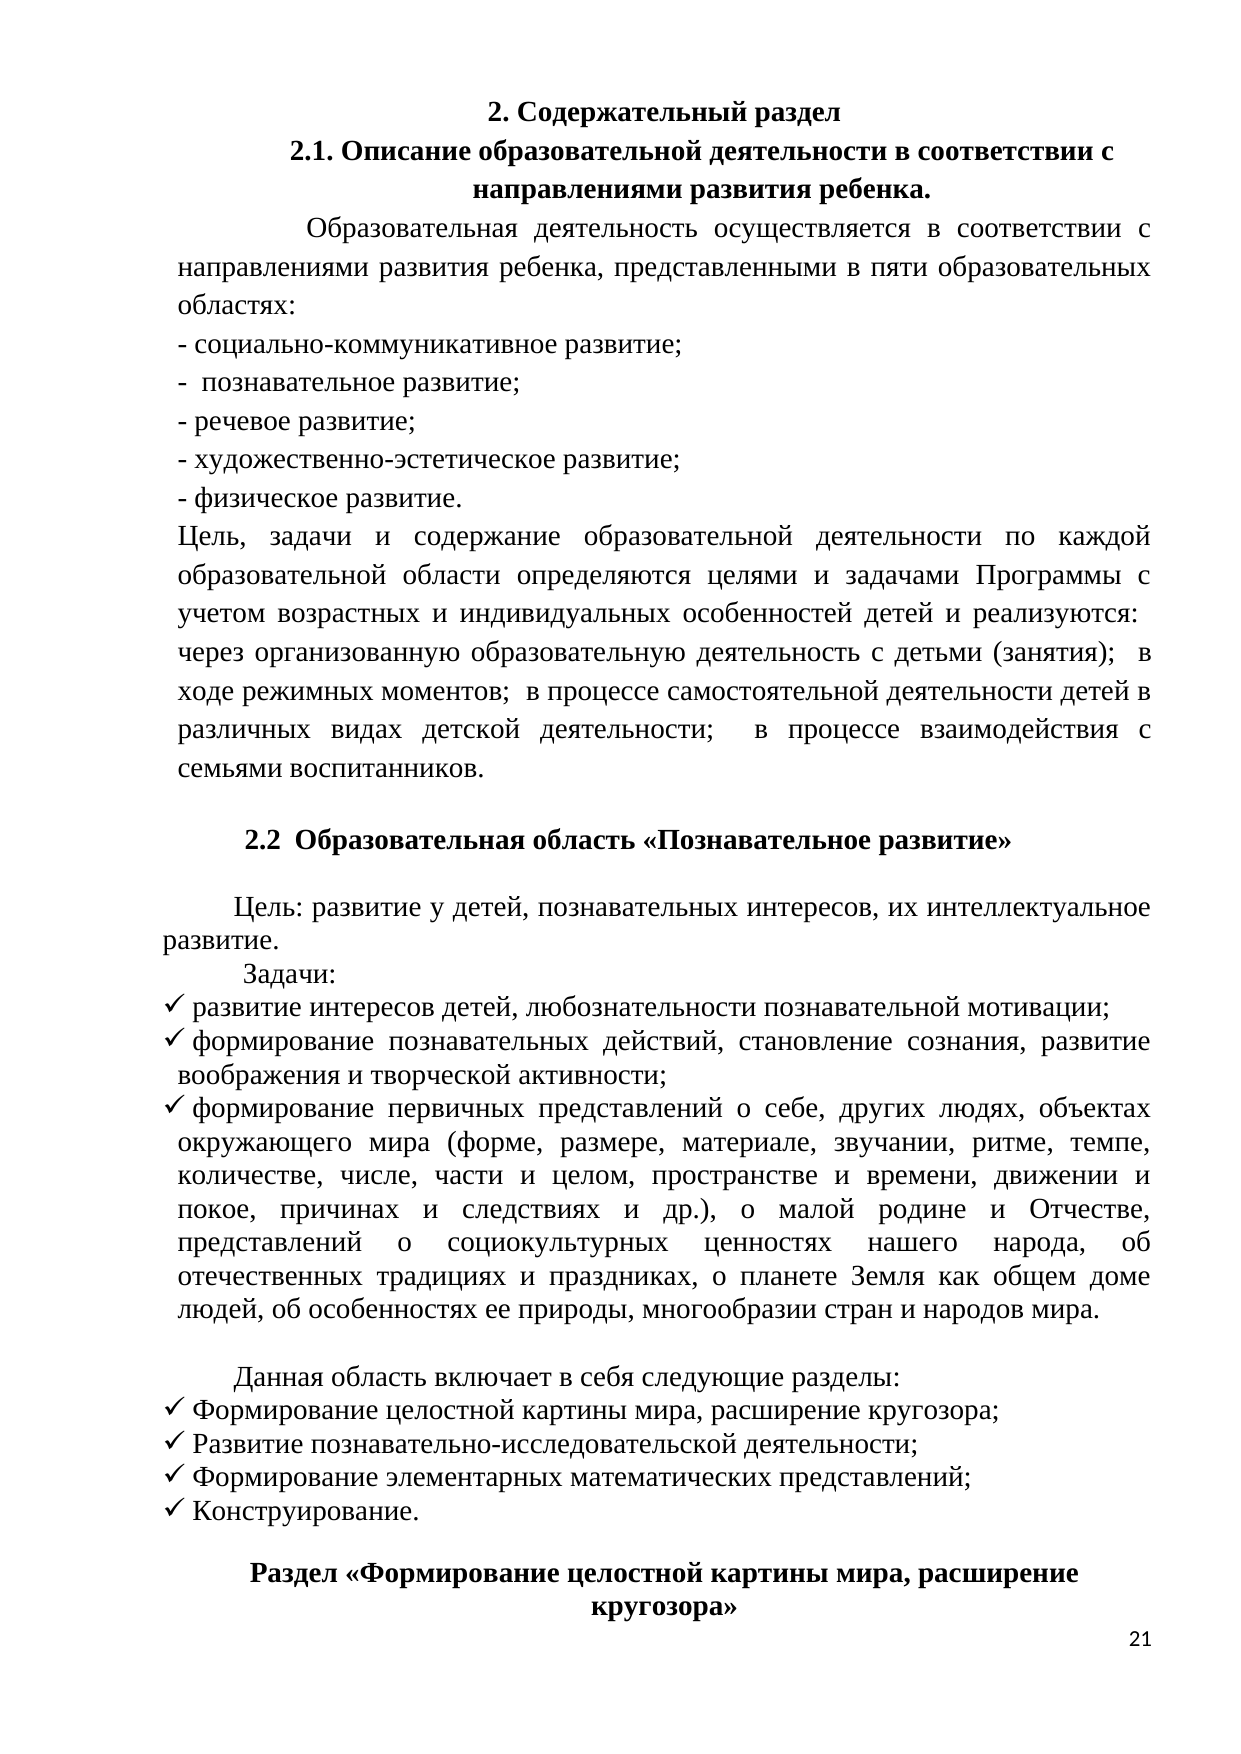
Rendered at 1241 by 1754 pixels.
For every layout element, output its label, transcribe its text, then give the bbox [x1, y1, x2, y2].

text - познавательное развитие; [177, 364, 1152, 398]
list Конструирование. [162, 1493, 1152, 1527]
text Цель: развитие у детей, познавательных интересов, их интеллектуальное развитие. [162, 889, 1152, 956]
list Формирование элементарных математических представлений; [162, 1459, 1152, 1493]
list Образовательная область «Познавательное развитие» [244, 822, 1152, 855]
list развитие интересов детей, любознательности познавательной мотивации; [162, 989, 1152, 1023]
text Раздел «Формирование целостной картины мира, расширение кругозора» [177, 1555, 1152, 1622]
text Задачи: [162, 956, 1152, 989]
text - социально-коммуникативное развитие; [177, 326, 1152, 359]
text - физическое развитие. [177, 480, 1152, 513]
list формирование познавательных действий, становление сознания, развитие воображения и творческой активности; [162, 1023, 1152, 1090]
text Данная область включает в себя следующие разделы: [162, 1359, 1152, 1392]
list формирование первичных представлений о себе, других людях, объектах окружающего мира (форме, размере, материале, звучании, ритме, темпе, количестве, числе, части и целом, пространстве и времени, движении и покое, причинах и следствиях и др.), о малой родине и Отчестве, представлений о социокультурных ценностях нашего народа, об отечественных традициях и праздниках, о планете Земля как общем доме людей, об особенностях ее природы, многообразии стран и народов мира. [162, 1090, 1152, 1325]
text 2. Содержательный раздел [177, 94, 1152, 128]
list Развитие познавательно-исследовательской деятельности; [162, 1426, 1152, 1459]
text Образовательная деятельность осуществляется в соответствии с направлениями развития ребенка, представленными в пяти образовательных областях: [177, 210, 1152, 321]
text 2.1. Описание образовательной деятельности в соответствии с направлениями развития ребенка. [252, 133, 1152, 205]
text - художественно-эстетическое развитие; [177, 441, 1152, 475]
text - речевое развитие; [177, 403, 1152, 436]
list Формирование целостной картины мира, расширение кругозора; [162, 1392, 1152, 1426]
text Цель, задачи и содержание образовательной деятельности по каждой образовательной области определяются целями и задачами Программы с учетом возрастных и индивидуальных особенностей детей и реализуются: через организованную образовательную деятельность с детьми (занятия); в ходе режимных моментов; в процессе самостоятельной деятельности детей в различных видах детской деятельности; в процессе взаимодействия с семьями воспитанников. [177, 518, 1152, 783]
